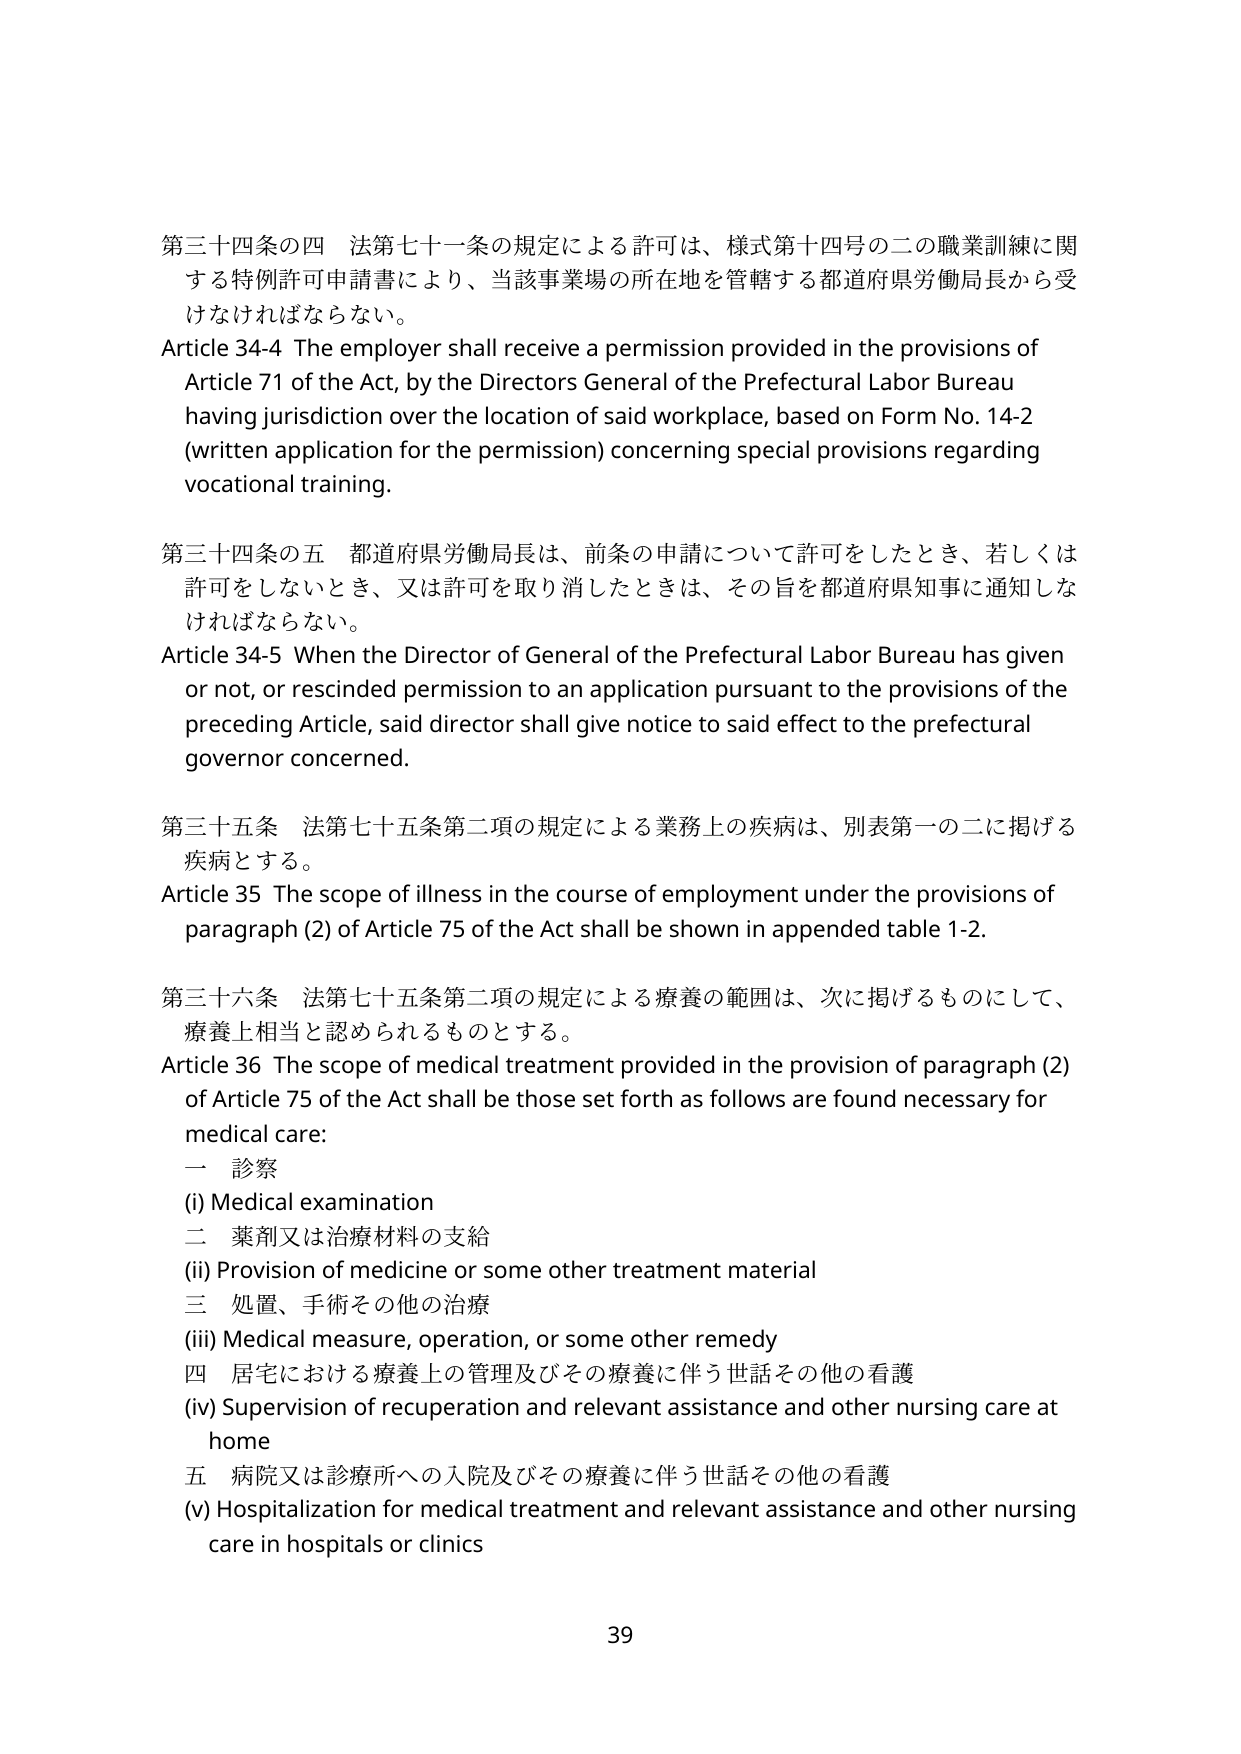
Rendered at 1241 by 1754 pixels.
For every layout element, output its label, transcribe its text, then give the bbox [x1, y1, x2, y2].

text 第三十五条 法第七十五条第二項の規定による業務上の疾病は、別表第一の二に掲げる疾病とする。 [161, 809, 1079, 877]
text 四 居宅における療養上の管理及びその療養に伴う世話その他の看護 [184, 1355, 1079, 1389]
text 第三十六条 法第七十五条第二項の規定による療養の範囲は、次に掲げるものにして、療養上相当と認められるものとする。 [161, 979, 1079, 1048]
text (iii) Medical measure, operation, or some other remedy [184, 1321, 1079, 1355]
text Article 34-4 The employer shall receive a permission provided in the provisions of Article 71 of the Act, by the Directors General of the Prefectural Labor Bureau having jurisdiction over the location of said workplace, based on Form No. 14-2 (written application for the permission) concerning special provisions regarding vocational training. [161, 330, 1079, 501]
text (ii) Provision of medicine or some other treatment material [184, 1253, 1079, 1287]
text 第三十四条の四 法第七十一条の規定による許可は、様式第十四号の二の職業訓練に関する特例許可申請書により、当該事業場の所在地を管轄する都道府県労働局長から受けなければならない。 [161, 228, 1079, 330]
text 一 診察 [184, 1150, 1079, 1184]
text (iv) Supervision of recuperation and relevant assistance and other nursing care at home [184, 1389, 1079, 1458]
text Article 36 The scope of medical treatment provided in the provision of paragraph (2) of Article 75 of the Act shall be those set forth as follows are found necessary for medical care: [161, 1048, 1079, 1150]
text 二 薬剤又は治療材料の支給 [184, 1219, 1079, 1253]
text (v) Hospitalization for medical treatment and relevant assistance and other nursing care in hospitals or clinics [184, 1492, 1079, 1560]
text Article 35 The scope of illness in the course of employment under the provisions of paragraph (2) of Article 75 of the Act shall be shown in appended table 1-2. [161, 877, 1079, 945]
text 第三十四条の五 都道府県労働局長は、前条の申請について許可をしたとき、若しくは許可をしないとき、又は許可を取り消したときは、その旨を都道府県知事に通知しなければならない。 [161, 535, 1079, 638]
text (i) Medical examination [184, 1184, 1079, 1219]
text Article 34-5 When the Director of General of the Prefectural Labor Bureau has given or not, or rescinded permission to an application pursuant to the provisions of the preceding Article, said director shall give notice to said effect to the prefectural governor concerned. [161, 638, 1079, 774]
text 三 処置、手術その他の治療 [184, 1287, 1079, 1321]
text 五 病院又は診療所への入院及びその療養に伴う世話その他の看護 [184, 1458, 1079, 1492]
